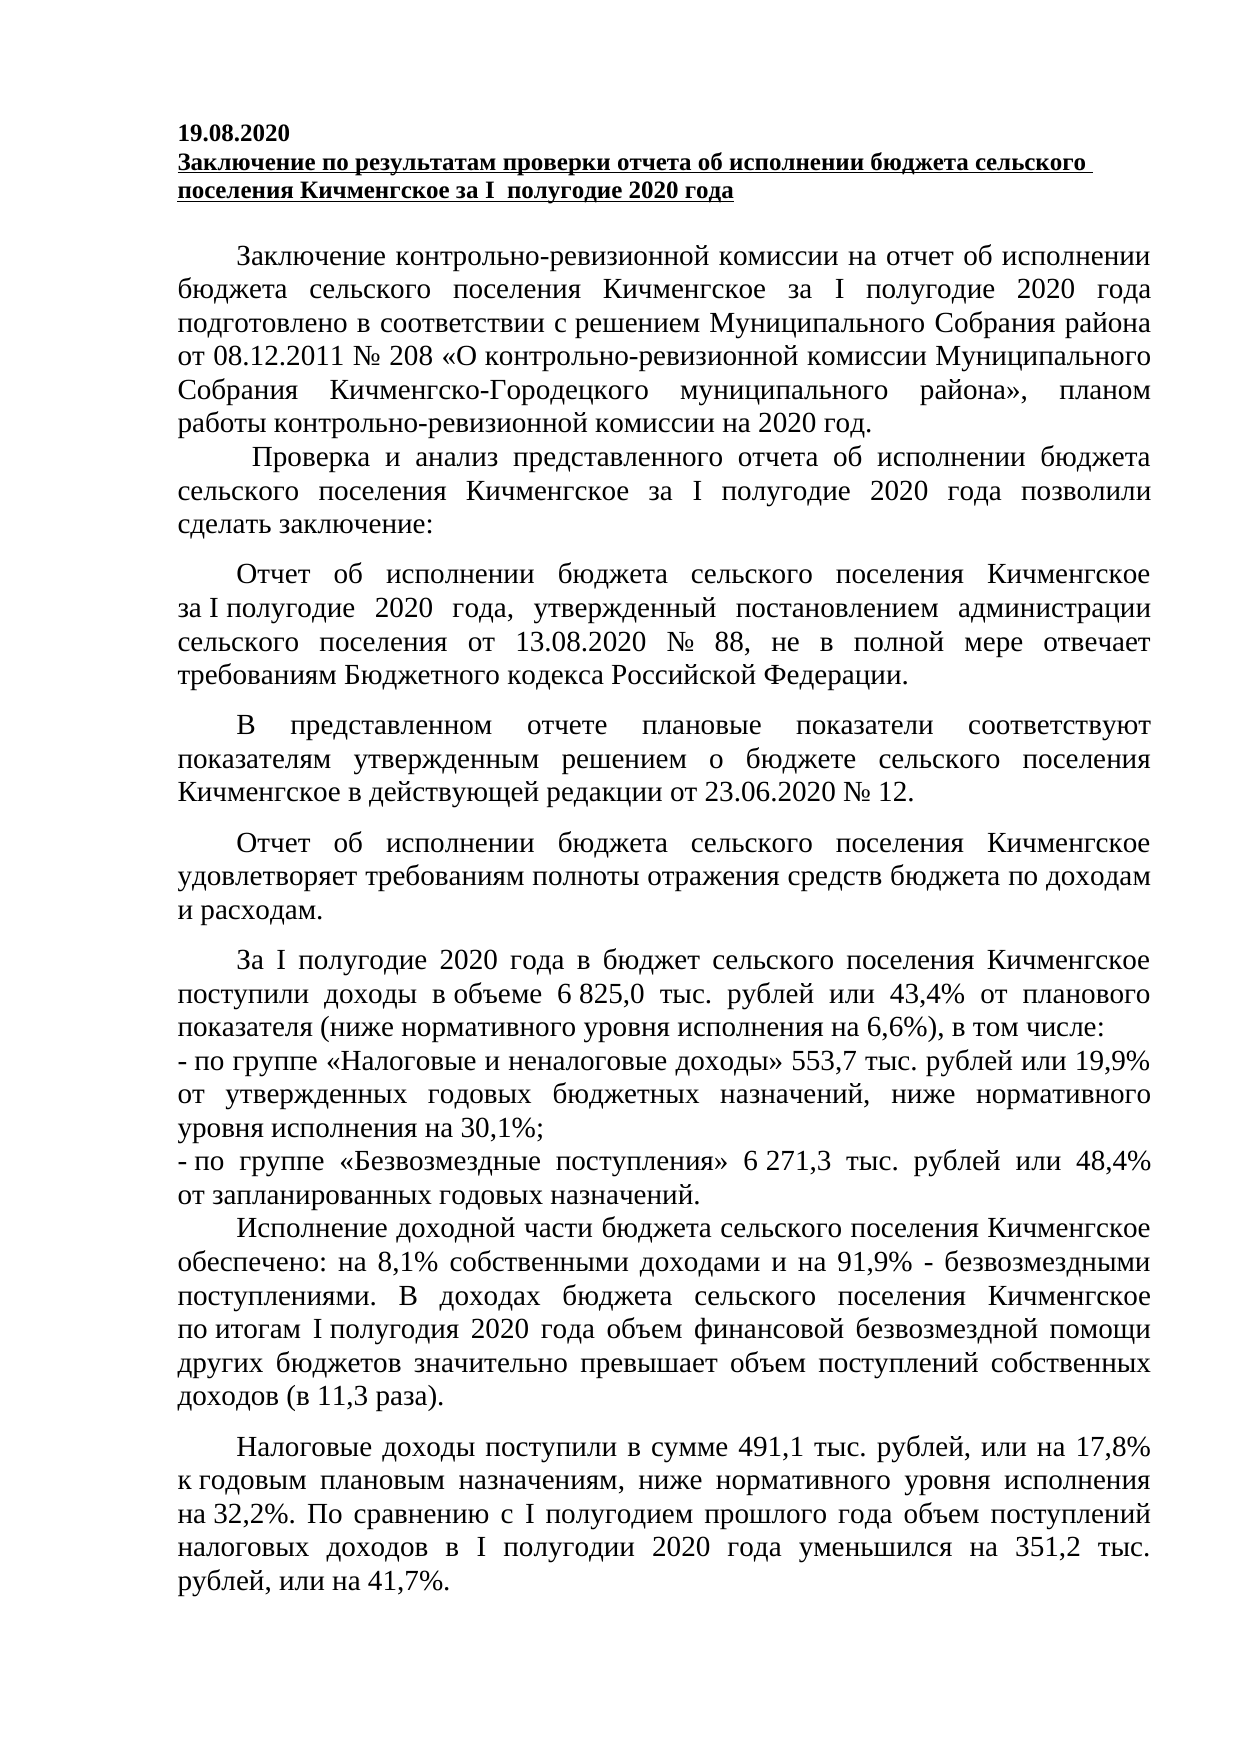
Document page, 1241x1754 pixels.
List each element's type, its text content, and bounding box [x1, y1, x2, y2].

text - по группе «Налоговые и неналоговые доходы» 553,7 тыс. рублей или 19,9% от утвержденных годовых бюджетных назначений, ниже нормативного уровня исполнения на 30,1%; [177, 1043, 1152, 1143]
text Отчет об исполнении бюджета сельского поселения Кичменгское удовлетворяет требованиям полноты отражения средств бюджета по доходам и расходам. [177, 825, 1152, 926]
text В представленном отчете плановые показатели соответствуют показателям утвержденным решением о бюджете сельского поселения Кичменгское в действующей редакции от 23.06.2020 № 12. [177, 707, 1152, 808]
text Заключение контрольно-ревизионной комиссии на отчет об исполнении бюджета сельского поселения Кичменгское за I полугодие 2020 года подготовлено в соответствии с решением Муниципального Собрания района от 08.12.2011 № 208 «О контрольно-ревизионной комиссии Муниципального Собрания Кичменгско-Городецкого муниципального района», планом работы контрольно-ревизионной комиссии на 2020 год. [177, 238, 1152, 439]
text Отчет об исполнении бюджета сельского поселения Кичменгское за I полугодие 2020 года, утвержденный постановлением администрации сельского поселения от 13.08.2020 № 88, не в полной мере отвечает требованиям Бюджетного кодекса Российской Федерации. [177, 557, 1152, 691]
text Исполнение доходной части бюджета сельского поселения Кичменгское обеспечено: на 8,1% собственными доходами и на 91,9% - безвозмездными поступлениями. В доходах бюджета сельского поселения Кичменгское по итогам I полугодия 2020 года объем финансовой безвозмездной помощи других бюджетов значительно превышает объем поступлений собственных доходов (в 11,3 раза). [177, 1211, 1152, 1412]
text За I полугодие 2020 года в бюджет сельского поселения Кичменгское поступили доходы в объеме 6 825,0 тыс. рублей или 43,4% от планового показателя (ниже нормативного уровня исполнения на 6,6%), в том числе: [177, 942, 1152, 1043]
text 19.08.2020 [177, 118, 1152, 147]
text Проверка и анализ представленного отчета об исполнении бюджета сельского поселения Кичменгское за I полугодие 2020 года позволили сделать заключение: [177, 439, 1152, 540]
text Налоговые доходы поступили в сумме 491,1 тыс. рублей, или на 17,8% к годовым плановым назначениям, ниже нормативного уровня исполнения на 32,2%. По сравнению с I полугодием прошлого года объем поступлений налоговых доходов в I полугодии 2020 года уменьшился на 351,2 тыс. рублей, или на 41,7%. [177, 1429, 1152, 1596]
text Заключение по результатам проверки отчета об исполнении бюджета сельского поселения Кичменгское за I полугодие 2020 года [177, 147, 1152, 204]
text - по группе «Безвозмездные поступления» 6 271,3 тыс. рублей или 48,4% от запланированных годовых назначений. [177, 1143, 1152, 1211]
